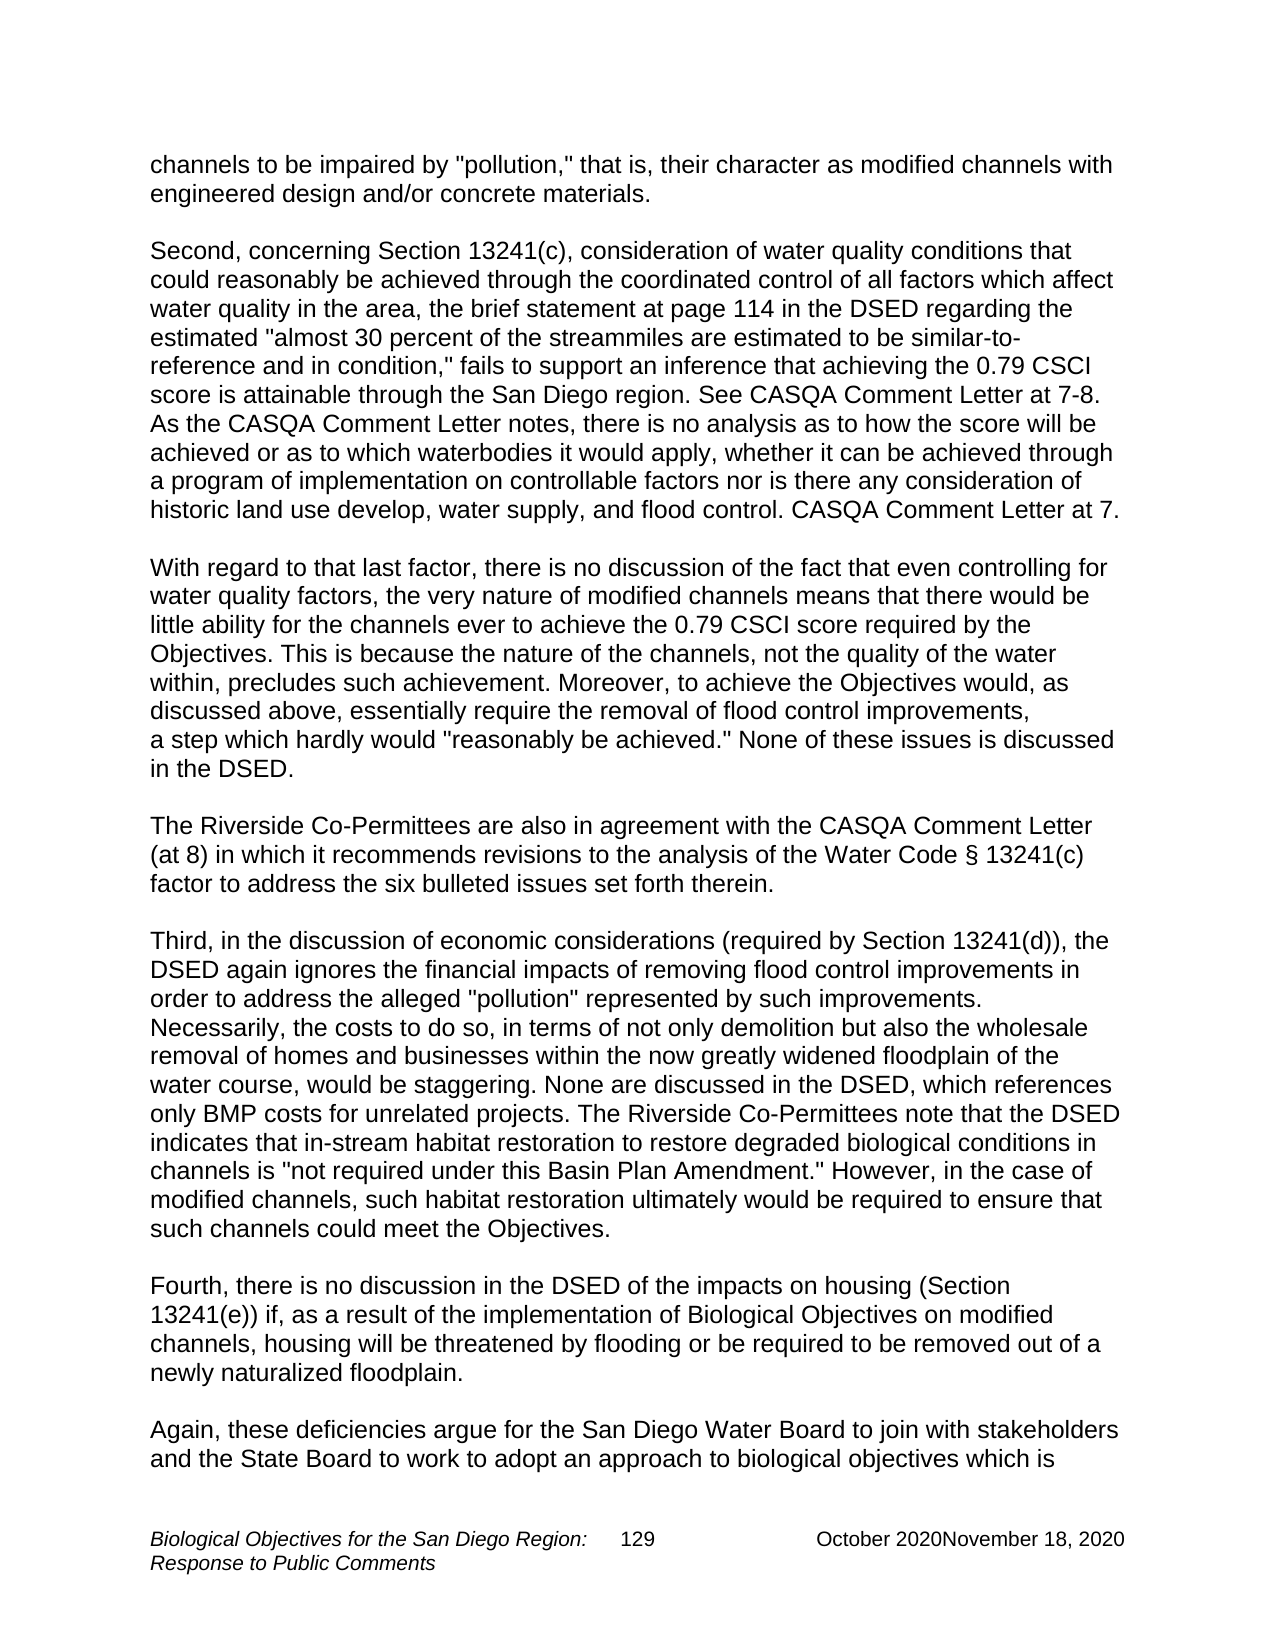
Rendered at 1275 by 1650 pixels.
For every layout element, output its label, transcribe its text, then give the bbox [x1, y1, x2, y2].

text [150, 150, 1125, 207]
text a step which hardly would "reasonably be achieved." None of these issues is discussed in the DSED. [150, 725, 1125, 782]
text only BMP costs for unrelated projects. The Riverside Co-Permittees note that the DSED indicates that in-stream habitat restoration to restore degraded biological conditions in channels is "not required under this Basin Plan Amendment." However, in the case of modified channels, such habitat restoration ultimately would be required to ensure that such channels could meet the Objectives. [150, 1099, 1125, 1242]
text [150, 1415, 1125, 1472]
text Fourth, there is no discussion in the DSED of the impacts on housing (Section 13241(e)) if, as a result of the implementation of Biological Objectives on modified channels, housing will be threatened by flooding or be required to be removed out of a newly naturalized floodplain. [150, 1271, 1125, 1386]
text With regard to that last factor, there is no discussion of the fact that even controlling for water quality factors, the very nature of modified channels means that there would be little ability for the channels ever to achieve the 0.79 CSCI score required by the Objectives. This is because the nature of the channels, not the quality of the water within, precludes such achievement. Moreover, to achieve the Objectives would, as discussed above, essentially require the removal of flood control improvements, [150, 552, 1125, 725]
text Second, concerning Section 13241(c), consideration of water quality conditions that could reasonably be achieved through the coordinated control of all factors which affect water quality in the area, the brief statement at page 114 in the DSED regarding the estimated "almost 30 percent of the streammiles are estimated to be similar-to-reference and in condition," fails to support an inference that achieving the 0.79 CSCI score is attainable through the San Diego region. See CASQA Comment Letter at 7-8. As the CASQA Comment Letter notes, there is no analysis as to how the score will be [150, 236, 1125, 437]
text The Riverside Co-Permittees are also in agreement with the CASQA Comment Letter (at 8) in which it recommends revisions to the analysis of the Water Code § 13241(c) factor to address the six bulleted issues set forth therein. [150, 811, 1125, 897]
text achieved or as to which waterbodies it would apply, whether it can be achieved through a program of implementation on controllable factors nor is there any consideration of historic land use develop, water supply, and flood control. CASQA Comment Letter at 7. [150, 437, 1125, 524]
text Third, in the discussion of economic considerations (required by Section 13241(d)), the DSED again ignores the financial impacts of removing flood control improvements in order to address the alleged "pollution" represented by such improvements. Necessarily, the costs to do so, in terms of not only demolition but also the wholesale removal of homes and businesses within the now greatly widened floodplain of the water course, would be staggering. None are discussed in the DSED, which references [150, 926, 1125, 1099]
